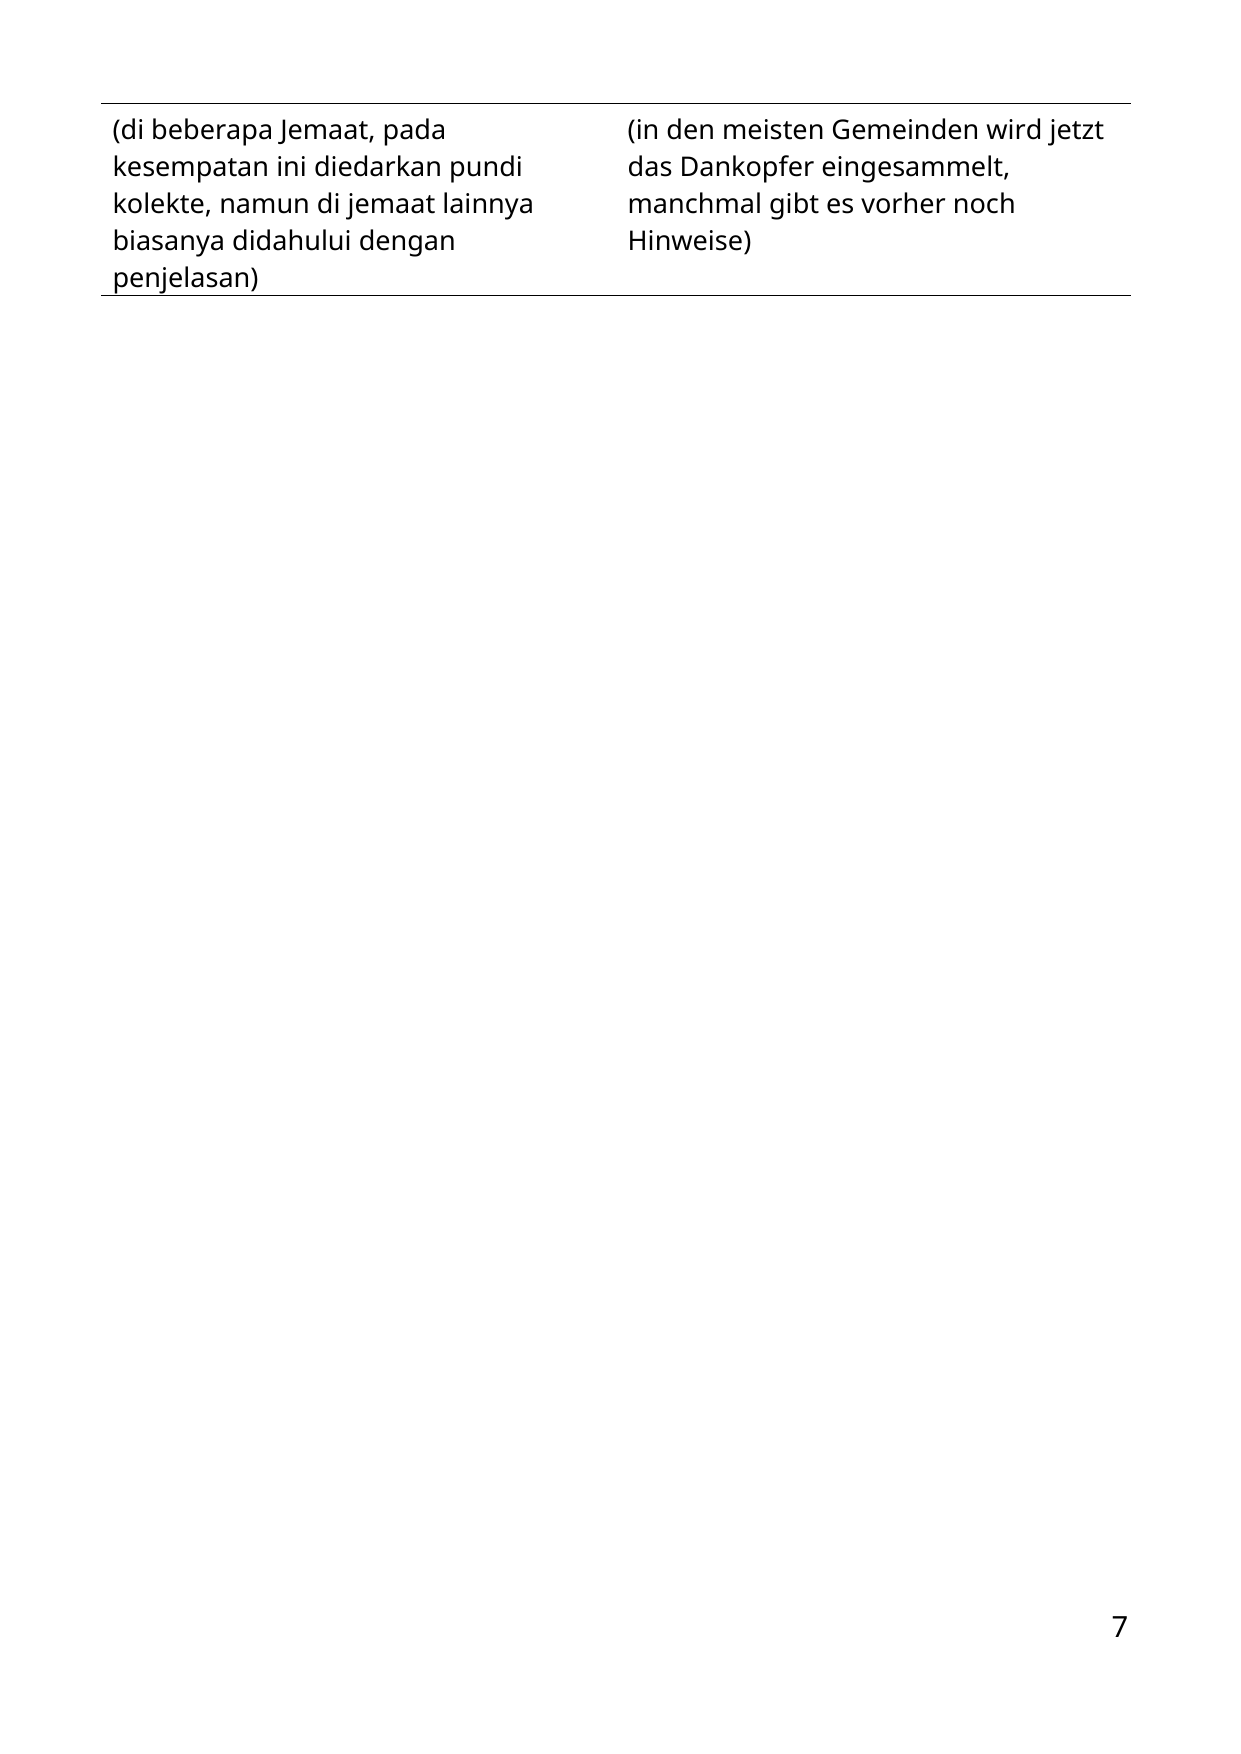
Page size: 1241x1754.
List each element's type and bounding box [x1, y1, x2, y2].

table_cell [616, 104, 1131, 295]
table_cell [101, 104, 616, 295]
